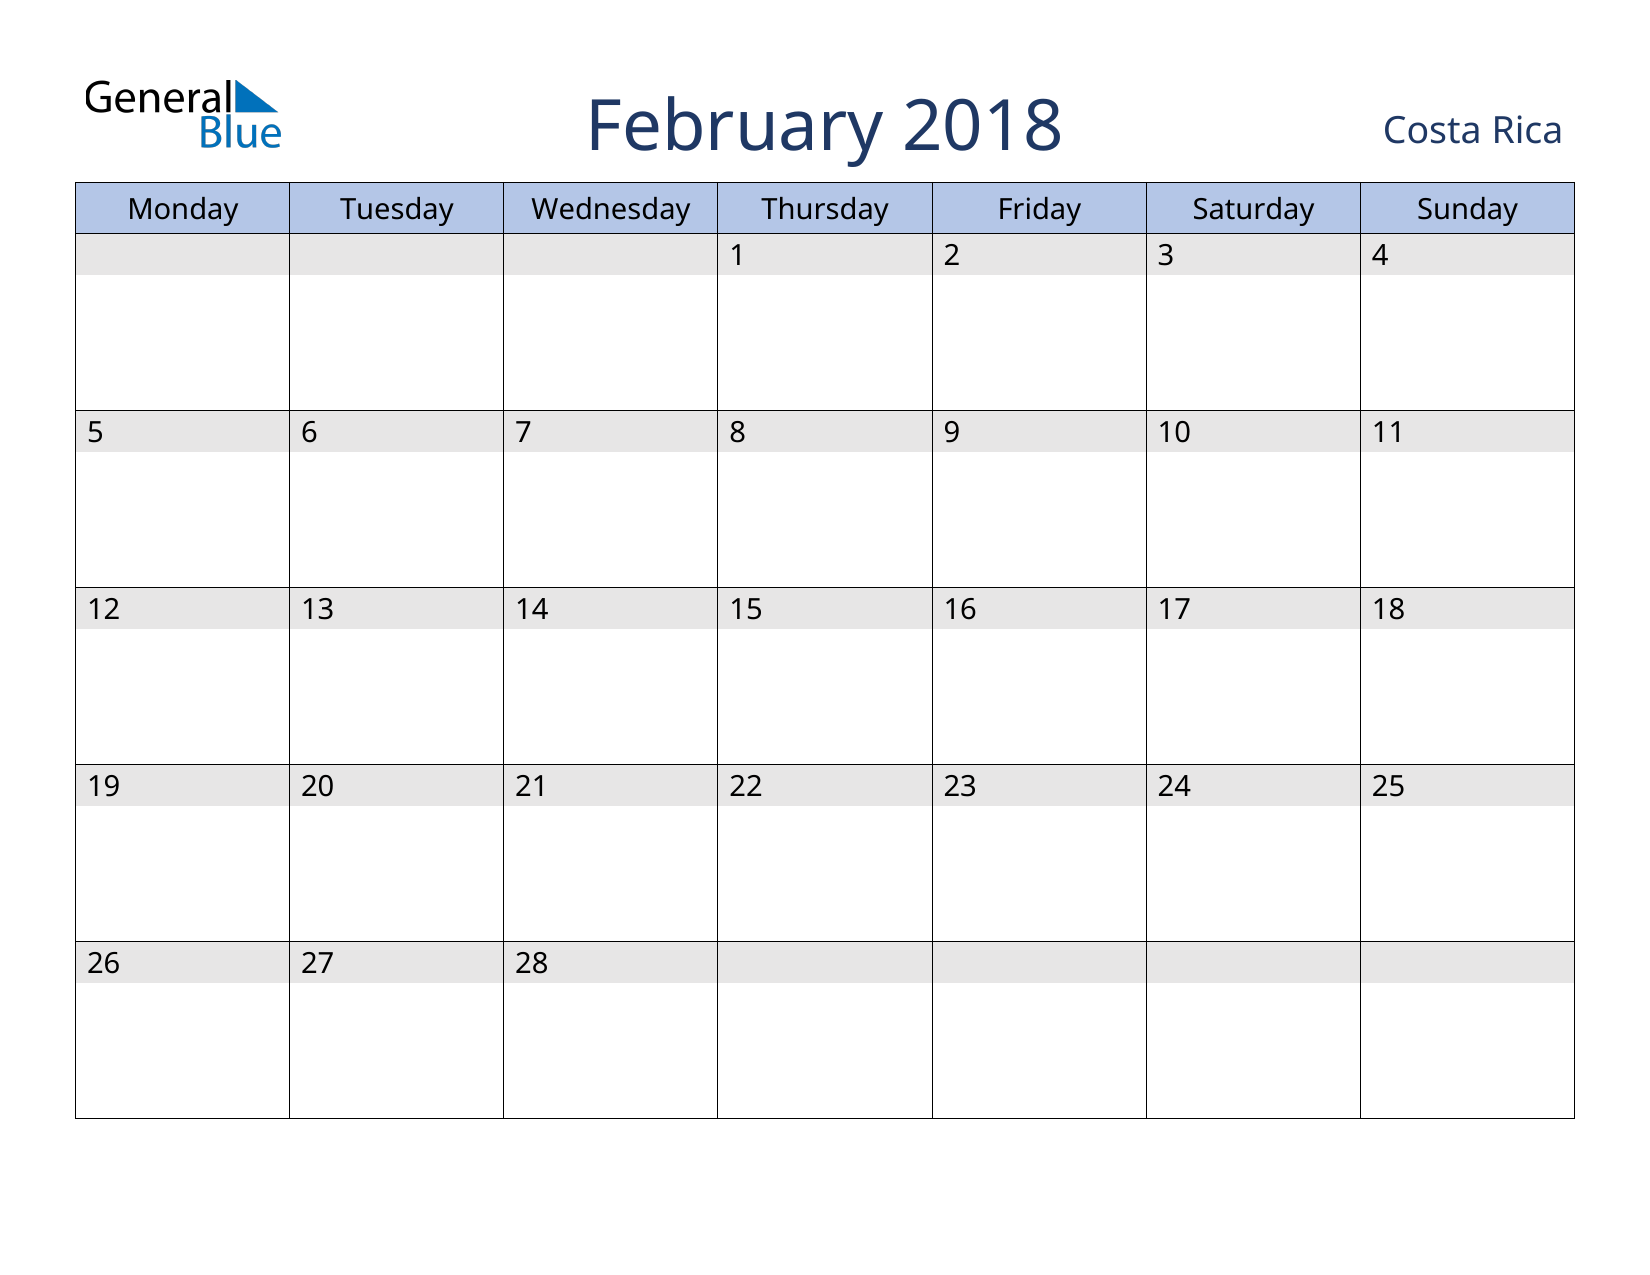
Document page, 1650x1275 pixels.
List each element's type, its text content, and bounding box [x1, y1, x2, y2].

table_cell [933, 452, 1146, 587]
table_cell 15 [718, 588, 932, 629]
picture [86, 80, 281, 148]
table_cell [290, 275, 503, 410]
table_cell 23 [933, 765, 1146, 806]
table_cell [290, 629, 503, 764]
table_cell [718, 942, 932, 983]
table_cell [76, 234, 289, 275]
table_cell [76, 275, 289, 410]
table_cell [290, 983, 503, 1118]
table_cell 10 [1147, 411, 1360, 452]
table_cell [1147, 452, 1360, 587]
table_cell [718, 983, 932, 1118]
table_cell 14 [504, 588, 717, 629]
table_cell 9 [933, 411, 1146, 452]
table_cell [718, 629, 932, 764]
table_cell 7 [504, 411, 717, 452]
table_cell Friday [933, 183, 1146, 233]
table_cell 11 [1361, 411, 1574, 452]
table_cell 25 [1361, 765, 1574, 806]
table_cell [504, 234, 717, 275]
table_cell 5 [76, 411, 289, 452]
table_cell [1147, 983, 1360, 1118]
table_cell [76, 983, 289, 1118]
table_cell [504, 806, 717, 941]
table_cell 17 [1147, 588, 1360, 629]
table_cell [1147, 275, 1360, 410]
table_cell Thursday [718, 183, 932, 233]
table_cell Saturday [1147, 183, 1360, 233]
table_cell [290, 234, 503, 275]
table_cell [504, 629, 717, 764]
table_cell 18 [1361, 588, 1574, 629]
table_cell 2 [933, 234, 1146, 275]
table_cell [933, 629, 1146, 764]
table_cell 27 [290, 942, 503, 983]
table_cell 3 [1147, 234, 1360, 275]
table_cell Sunday [1361, 183, 1574, 233]
table_cell [290, 806, 503, 941]
table_cell [1361, 275, 1574, 410]
table_cell [76, 452, 289, 587]
table_cell [1361, 452, 1574, 587]
table_cell [1147, 806, 1360, 941]
table_header Costa Rica [1146, 75, 1574, 182]
table_cell [290, 452, 503, 587]
table_cell 19 [76, 765, 289, 806]
table_cell 21 [504, 765, 717, 806]
table_cell [76, 806, 289, 941]
table_cell [718, 275, 932, 410]
table_cell [933, 942, 1146, 983]
table_cell 26 [76, 942, 289, 983]
table_cell [1361, 806, 1574, 941]
table_cell 12 [76, 588, 289, 629]
table_cell 8 [718, 411, 932, 452]
table_cell Tuesday [290, 183, 503, 233]
table_cell [504, 983, 717, 1118]
table_cell 13 [290, 588, 503, 629]
table_cell 4 [1361, 234, 1574, 275]
table_cell [1361, 983, 1574, 1118]
table_header [76, 75, 503, 182]
table_cell 6 [290, 411, 503, 452]
table_cell [1147, 629, 1360, 764]
table_cell 22 [718, 765, 932, 806]
table_cell [718, 806, 932, 941]
table_cell [933, 275, 1146, 410]
table_cell [933, 983, 1146, 1118]
table_cell [504, 275, 717, 410]
table_header February 2018 [504, 75, 1146, 182]
table_cell [933, 806, 1146, 941]
table_cell [718, 452, 932, 587]
table_cell [76, 629, 289, 764]
table_cell [1361, 942, 1574, 983]
table_cell 24 [1147, 765, 1360, 806]
table_cell 1 [718, 234, 932, 275]
table_cell [1361, 629, 1574, 764]
table_cell Wednesday [504, 183, 717, 233]
table_cell 20 [290, 765, 503, 806]
table_cell [504, 452, 717, 587]
table_cell [1147, 942, 1360, 983]
table_cell 28 [504, 942, 717, 983]
table_cell 16 [933, 588, 1146, 629]
table_cell Monday [76, 183, 289, 233]
